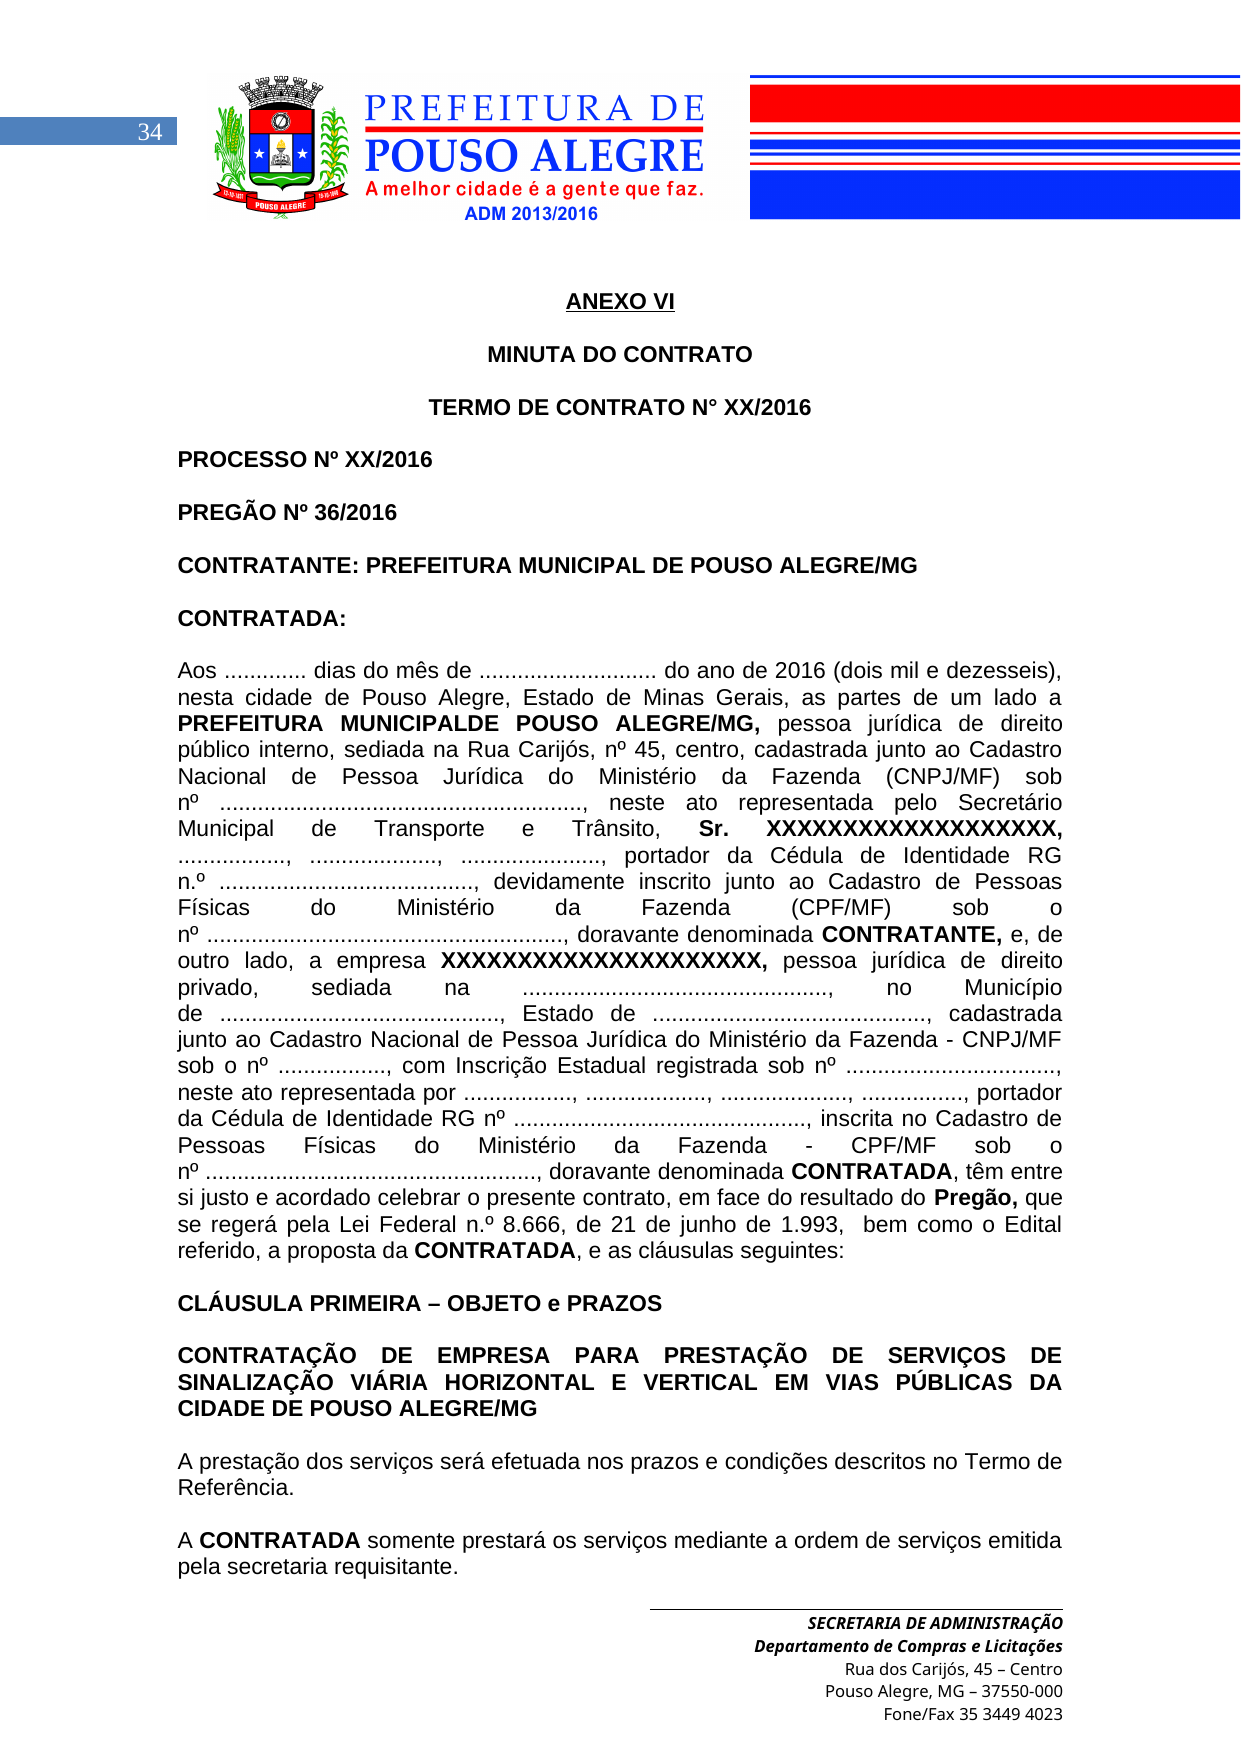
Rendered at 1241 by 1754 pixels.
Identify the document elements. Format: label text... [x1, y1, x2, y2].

text PREGÃO Nº 36/2016 [177, 499, 1063, 525]
text A CONTRATADA somente prestará os serviços mediante a ordem de serviços emitida pela secretaria requisitante. [177, 1527, 1063, 1579]
picture [206, 73, 1241, 221]
text PROCESSO Nº XX/2016 [177, 446, 1063, 473]
text CONTRATADA: [177, 604, 1063, 631]
subtitle CLÁUSULA PRIMEIRA – OBJETO e PRAZOS [177, 1290, 1063, 1316]
text MINUTA DO CONTRATO [177, 341, 1063, 367]
text CONTRATAÇÃO DE EMPRESA PARA PRESTAÇÃO DE SERVIÇOS DE SINALIZAÇÃO VIÁRIA HORIZONTAL E VERTICAL EM VIAS PÚBLICAS DA CIDADE DE POUSO ALEGRE/MG [177, 1342, 1063, 1421]
text Aos ............. dias do mês de ............................ do ano de 2016 (dois mil e dezesseis), nesta cidade de Pouso Alegre, Estado de Minas Gerais, as partes de um lado a PREFEITURA MUNICIPALDE POUSO ALEGRE/MG, pessoa jurídica de direito público interno, sediada na Rua Carijós, nº 45, centro, cadastrada junto ao Cadastro Nacional de Pessoa Jurídica do Ministério da Fazenda (CNPJ/MF) sob nº ........................................................., neste ato representada pelo Secretário Municipal de Transporte e Trânsito, Sr. XXXXXXXXXXXXXXXXXXX, ................., ...................., ......................, portador da Cédula de Identidade RG n.º ........................................, devidamente inscrito junto ao Cadastro de Pessoas Físicas do Ministério da Fazenda (CPF/MF) sob o nº ........................................................, doravante denominada CONTRATANTE, e, de outro lado, a empresa XXXXXXXXXXXXXXXXXXXXX, pessoa jurídica de direito privado, sediada na ................................................, no Município de ............................................, Estado de ..........................................., cadastrada junto ao Cadastro Nacional de Pessoa Jurídica do Ministério da Fazenda - CNPJ/MF sob o nº ................., com Inscrição Estadual registrada sob nº ................................., neste ato representada por ................., ..................., ...................., ................, portador da Cédula de Identidade RG nº .............................................., inscrita no Cadastro de Pessoas Físicas do Ministério da Fazenda - CPF/MF sob o nº ...................................................., doravante denominada CONTRATADA, têm entre si justo e acordado celebrar o presente contrato, em face do resultado do Pregão, que se regerá pela Lei Federal n.º 8.666, de 21 de junho de 1.993, bem como o Edital referido, a proposta da CONTRATADA, e as cláusulas seguintes: [177, 657, 1063, 1263]
text ANEXO VI [177, 288, 1063, 314]
text CONTRATANTE: PREFEITURA MUNICIPAL DE POUSO ALEGRE/MG [177, 552, 1063, 578]
text TERMO DE CONTRATO N° XX/2016 [177, 394, 1063, 420]
text A prestação dos serviços será efetuada nos prazos e condições descritos no Termo de Referência. [177, 1448, 1063, 1501]
